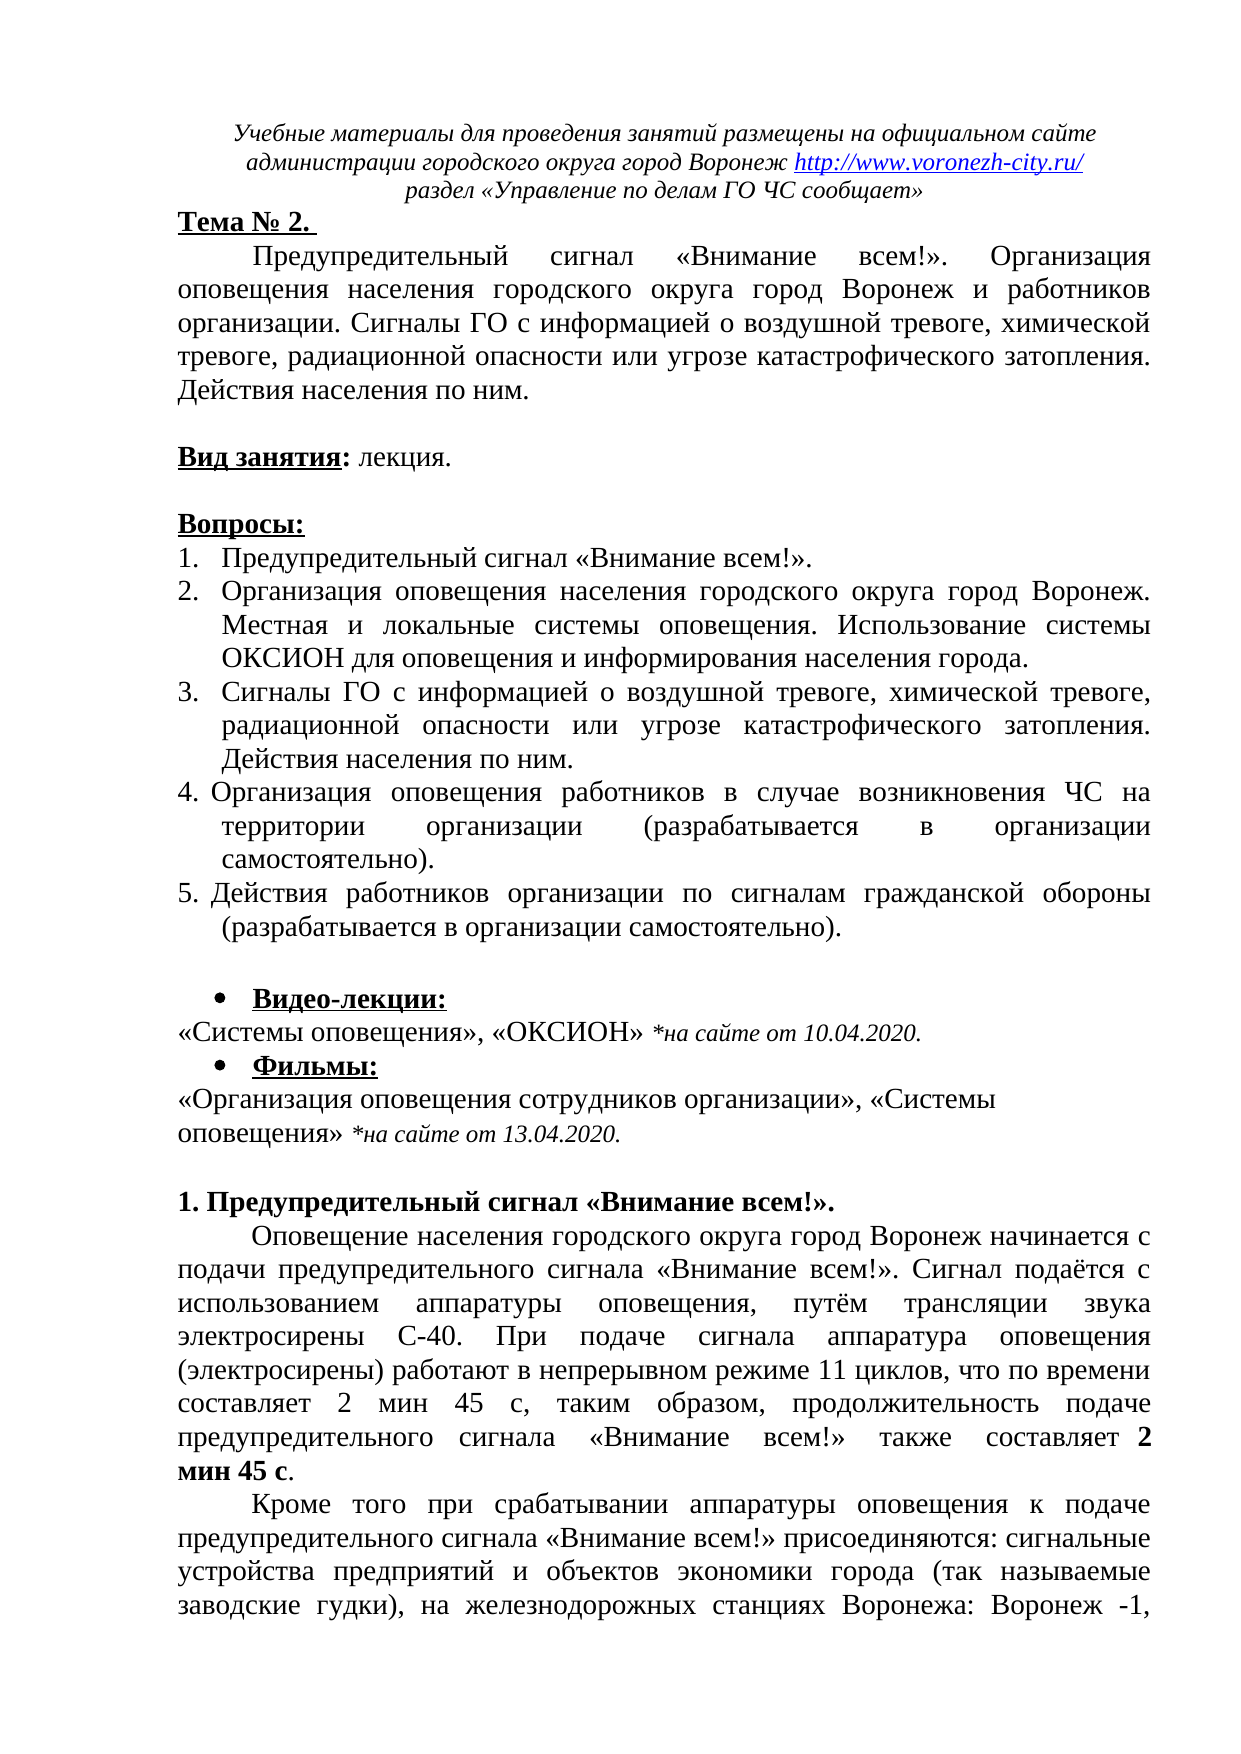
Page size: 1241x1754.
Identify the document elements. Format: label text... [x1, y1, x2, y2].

list Организация оповещения населения городского округа город Воронеж. Местная и локальные системы оповещения. Использование системы ОКСИОН для оповещения и информирования населения города. [177, 573, 1152, 674]
list Предупредительный сигнал «Внимание всем!». [177, 540, 1152, 573]
text раздел «Управление по делам ГО ЧС сообщает» [177, 176, 1152, 204]
text Учебные материалы для проведения занятий размещены на официальном сайте администрации городского округа город Воронеж http://www.voronezh-city.ru/ [177, 118, 1152, 176]
list Действия работников организации по сигналам гражданской обороны (разрабатывается в организации самостоятельно). [177, 875, 1152, 942]
list Сигналы ГО с информацией о воздушной тревоге, химической тревоге, радиационной опасности или угрозе катастрофического затопления. Действия населения по ним. [177, 674, 1152, 774]
text Тема № 2. [177, 204, 1152, 238]
list Организация оповещения работников в случае возникновения ЧС на территории организации (разрабатывается в организации самостоятельно). [177, 774, 1152, 875]
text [177, 1486, 1152, 1620]
list «Системы оповещения», «ОКСИОН» *на сайте от 10.04.2020. [177, 1014, 1151, 1048]
list Предупредительный сигнал «Внимание всем!». Организация оповещения населения городского округа город Воронеж и работников организации. Сигналы ГО с информацией о воздушной тревоге, химической тревоге, радиационной опасности или угрозе катастрофического затопления. Действия населения по ним. [177, 238, 1152, 406]
text Вопросы: [177, 506, 1152, 540]
text «Организация оповещения сотрудников организации», «Системы оповещения» *на сайте от 13.04.2020. [177, 1082, 1151, 1149]
list Фильмы: [215, 1048, 1151, 1082]
text Вид занятия: лекция. [177, 439, 1152, 473]
list Видео-лекции: [215, 981, 1152, 1014]
text 1. Предупредительный сигнал «Внимание всем!». [177, 1184, 1152, 1218]
text Оповещение населения городского округа город Воронеж начинается с подачи предупредительного сигнала «Внимание всем!». Сигнал подаётся с использованием аппаратуры оповещения, путём трансляции звука электросирены С-40. При подаче сигнала аппаратура оповещения (электросирены) работают в непрерывном режиме 11 циклов, что по времени составляет 2 мин 45 с, таким образом, продолжительность подаче предупредительного сигнала «Внимание всем!» также составляет 2 мин 45 с. [177, 1218, 1152, 1486]
